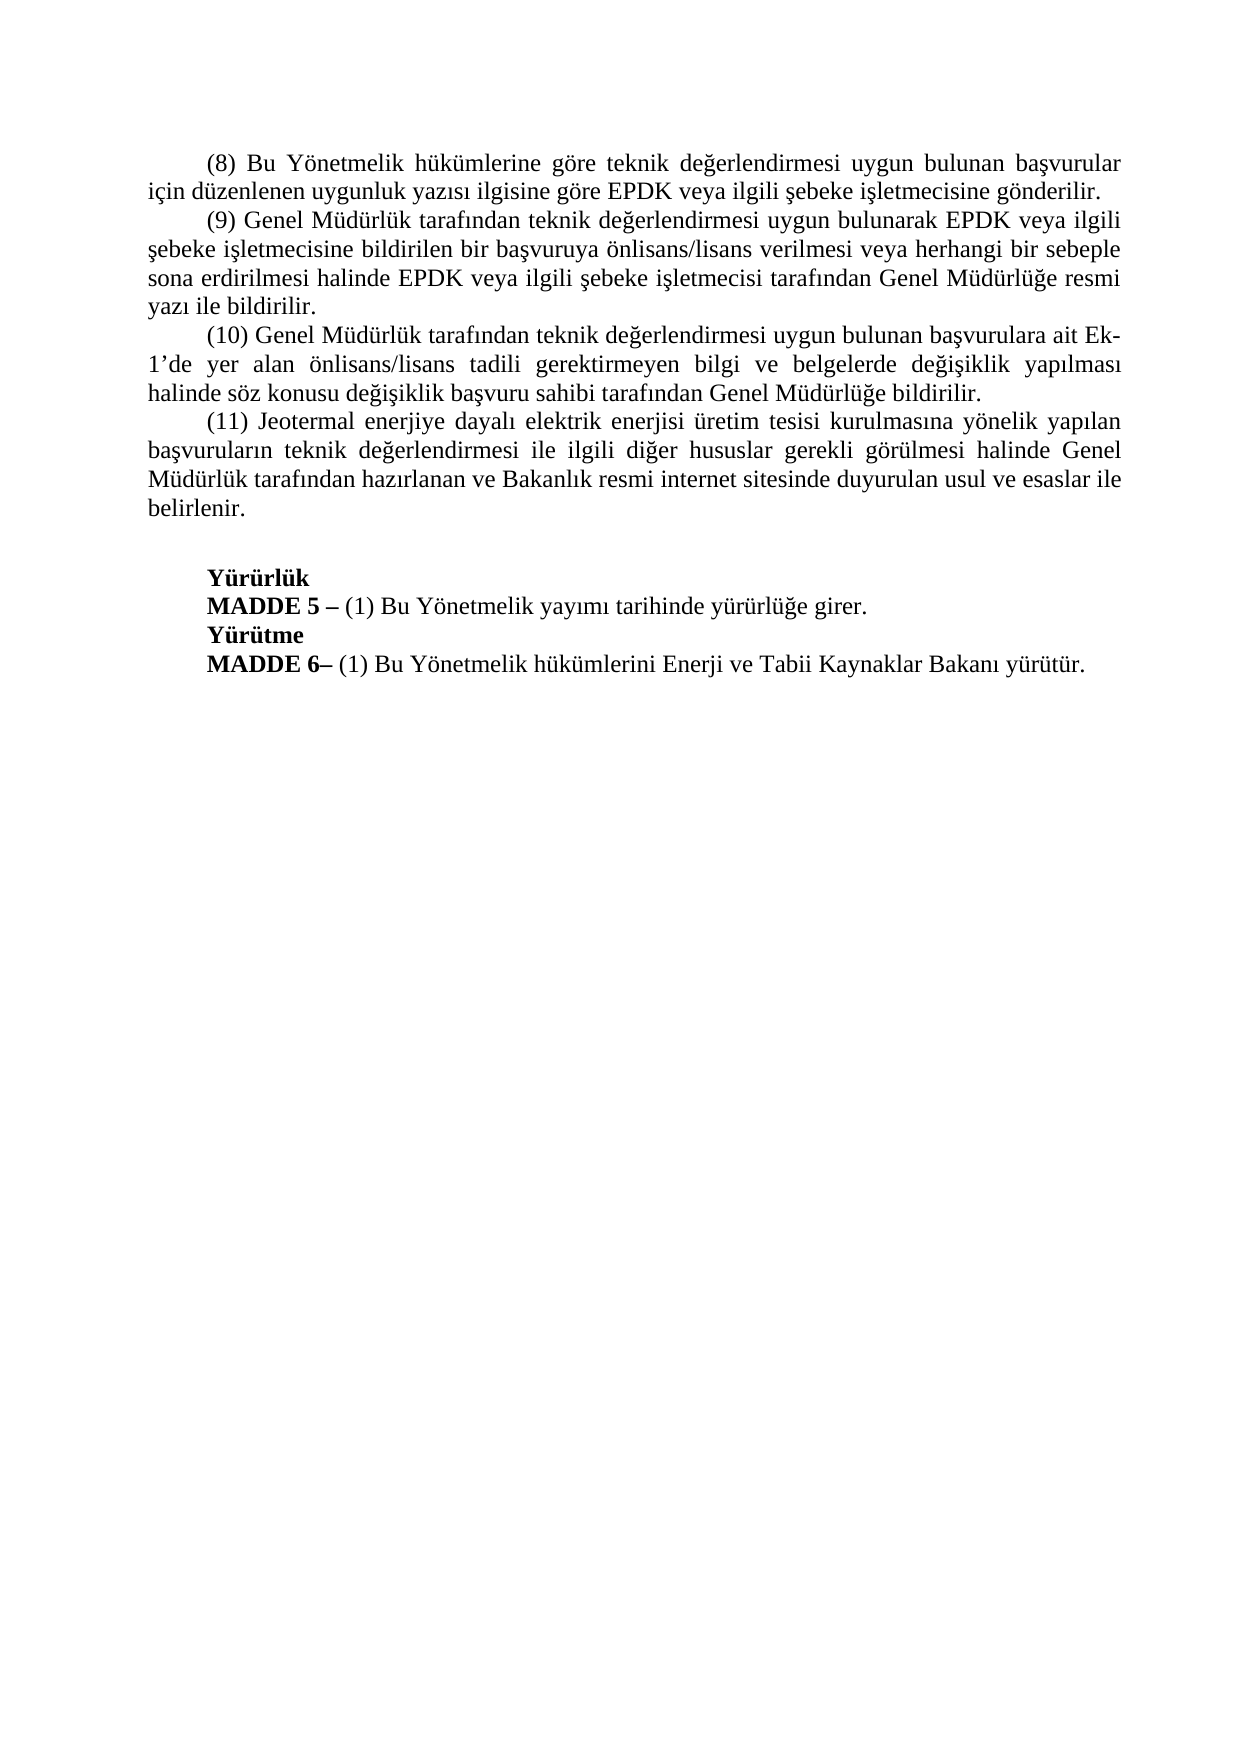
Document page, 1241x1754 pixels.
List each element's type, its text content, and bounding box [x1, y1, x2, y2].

text Yürütme [148, 620, 1122, 649]
list (9) Genel Müdürlük tarafından teknik değerlendirmesi uygun bulunarak EPDK veya ilgili şebeke işletmecisine bildirilen bir başvuruya önlisans/lisans verilmesi veya herhangi bir sebeple sona erdirilmesi halinde EPDK veya ilgili şebeke işletmecisi tarafından Genel Müdürlüğe resmi yazı ile bildirilir. [148, 205, 1122, 320]
list (10) Genel Müdürlük tarafından teknik değerlendirmesi uygun bulunan başvurulara ait Ek-1’de yer alan önlisans/lisans tadili gerektirmeyen bilgi ve belgelerde değişiklik yapılması halinde söz konusu değişiklik başvuru sahibi tarafından Genel Müdürlüğe bildirilir. [148, 320, 1122, 406]
list (11) Jeotermal enerjiye dayalı elektrik enerjisi üretim tesisi kurulmasına yönelik yapılan başvuruların teknik değerlendirmesi ile ilgili diğer hususlar gerekli görülmesi halinde Genel Müdürlük tarafından hazırlanan ve Bakanlık resmi internet sitesinde duyurulan usul ve esaslar ile belirlenir. [148, 406, 1122, 521]
text MADDE 6– (1) Bu Yönetmelik hükümlerini Enerji ve Tabii Kaynaklar Bakanı yürütür. [148, 649, 1122, 678]
text MADDE 5 – (1) Bu Yönetmelik yayımı tarihinde yürürlüğe girer. [148, 591, 1122, 620]
text Yürürlük [148, 563, 1122, 591]
list (8) Bu Yönetmelik hükümlerine göre teknik değerlendirmesi uygun bulunan başvurular için düzenlenen uygunluk yazısı ilgisine göre EPDK veya ilgili şebeke işletmecisine gönderilir. [148, 148, 1122, 205]
